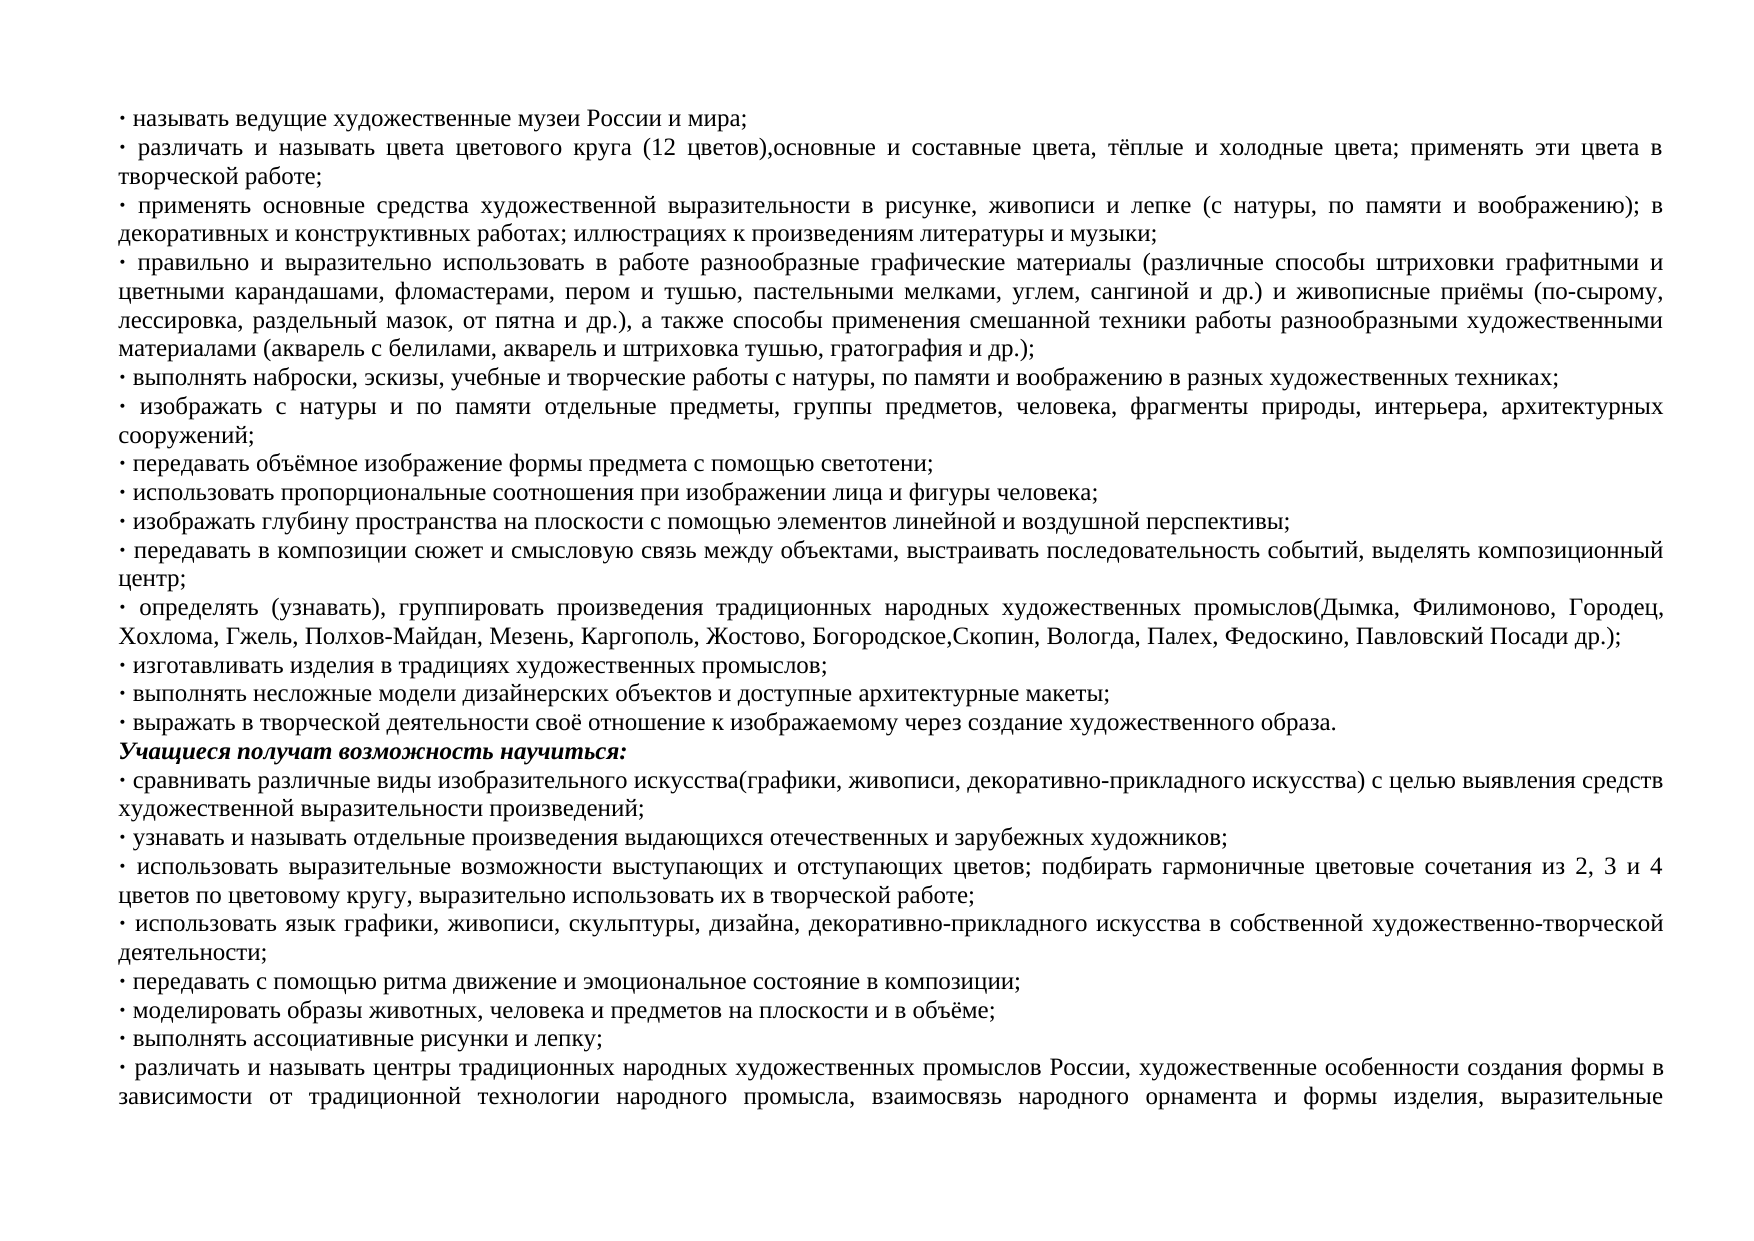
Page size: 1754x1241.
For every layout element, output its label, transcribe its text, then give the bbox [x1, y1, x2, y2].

text · использовать выразительные возможности выступающих и отступающих цветов; подбирать гармоничные цветовые сочетания из 2, 3 и 4 цветов по цветовому кругу, выразительно использовать их в творческой работе; [118, 851, 1665, 908]
text · узнавать и называть отдельные произведения выдающихся отечественных и зарубежных художников; [118, 822, 1665, 851]
text · использовать язык графики, живописи, скульптуры, дизайна, декоративно-прикладного искусства в собственной художественно-творческой деятельности; [118, 908, 1665, 966]
text · различать и называть цвета цветового круга (12 цветов),основные и составные цвета, тёплые и холодные цвета; применять эти цвета в творческой работе; [118, 132, 1665, 190]
text · определять (узнавать), группировать произведения традиционных народных художественных промыслов(Дымка, Филимоново, Городец, Хохлома, Гжель, Полхов-Майдан, Мезень, Каргополь, Жостово, Богородское,Скопин, Вологда, Палех, Федоскино, Павловский Посади др.); [118, 592, 1665, 650]
text · выполнять несложные модели дизайнерских объектов и доступные архитектурные макеты; [118, 678, 1665, 707]
text · изготавливать изделия в традициях художественных промыслов; [118, 650, 1665, 678]
text · изображать глубину пространства на плоскости с помощью элементов линейной и воздушной перспективы; [118, 506, 1665, 535]
text · передавать с помощью ритма движение и эмоциональное состояние в композиции; [118, 966, 1665, 995]
text · сравнивать различные виды изобразительного искусства(графики, живописи, декоративно-прикладного искусства) с целью выявления средств художественной выразительности произведений; [118, 765, 1665, 822]
text · выполнять наброски, эскизы, учебные и творческие работы с натуры, по памяти и воображению в разных художественных техниках; [118, 362, 1665, 391]
text · выражать в творческой деятельности своё отношение к изображаемому через создание художественного образа. [118, 707, 1665, 736]
text · правильно и выразительно использовать в работе разнообразные графические материалы (различные способы штриховки графитными и цветными карандашами, фломастерами, пером и тушью, пастельными мелками, углем, сангиной и др.) и живописные приёмы (по-сырому, лессировка, раздельный мазок, от пятна и др.), а также способы применения смешанной техники работы разнообразными художественными материалами (акварель с белилами, акварель и штриховка тушью, гратография и др.); [118, 247, 1665, 362]
text Учащиеся получат возможность научиться: [118, 736, 1665, 765]
text · моделировать образы животных, человека и предметов на плоскости и в объёме; [118, 995, 1665, 1023]
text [118, 1052, 1665, 1110]
text · выполнять ассоциативные рисунки и лепку; [118, 1023, 1665, 1052]
text · передавать объёмное изображение формы предмета с помощью светотени; [118, 448, 1665, 477]
text · изображать с натуры и по памяти отдельные предметы, группы предметов, человека, фрагменты природы, интерьера, архитектурных сооружений; [118, 391, 1665, 448]
text · применять основные средства художественной выразительности в рисунке, живописи и лепке (с натуры, по памяти и воображению); в декоративных и конструктивных работах; иллюстрациях к произведениям литературы и музыки; [118, 190, 1665, 247]
text · передавать в композиции сюжет и смысловую связь между объектами, выстраивать последовательность событий, выделять композиционный центр; [118, 535, 1665, 592]
text · называть ведущие художественные музеи России и мира; [118, 103, 1665, 132]
text · использовать пропорциональные соотношения при изображении лица и фигуры человека; [118, 477, 1665, 506]
